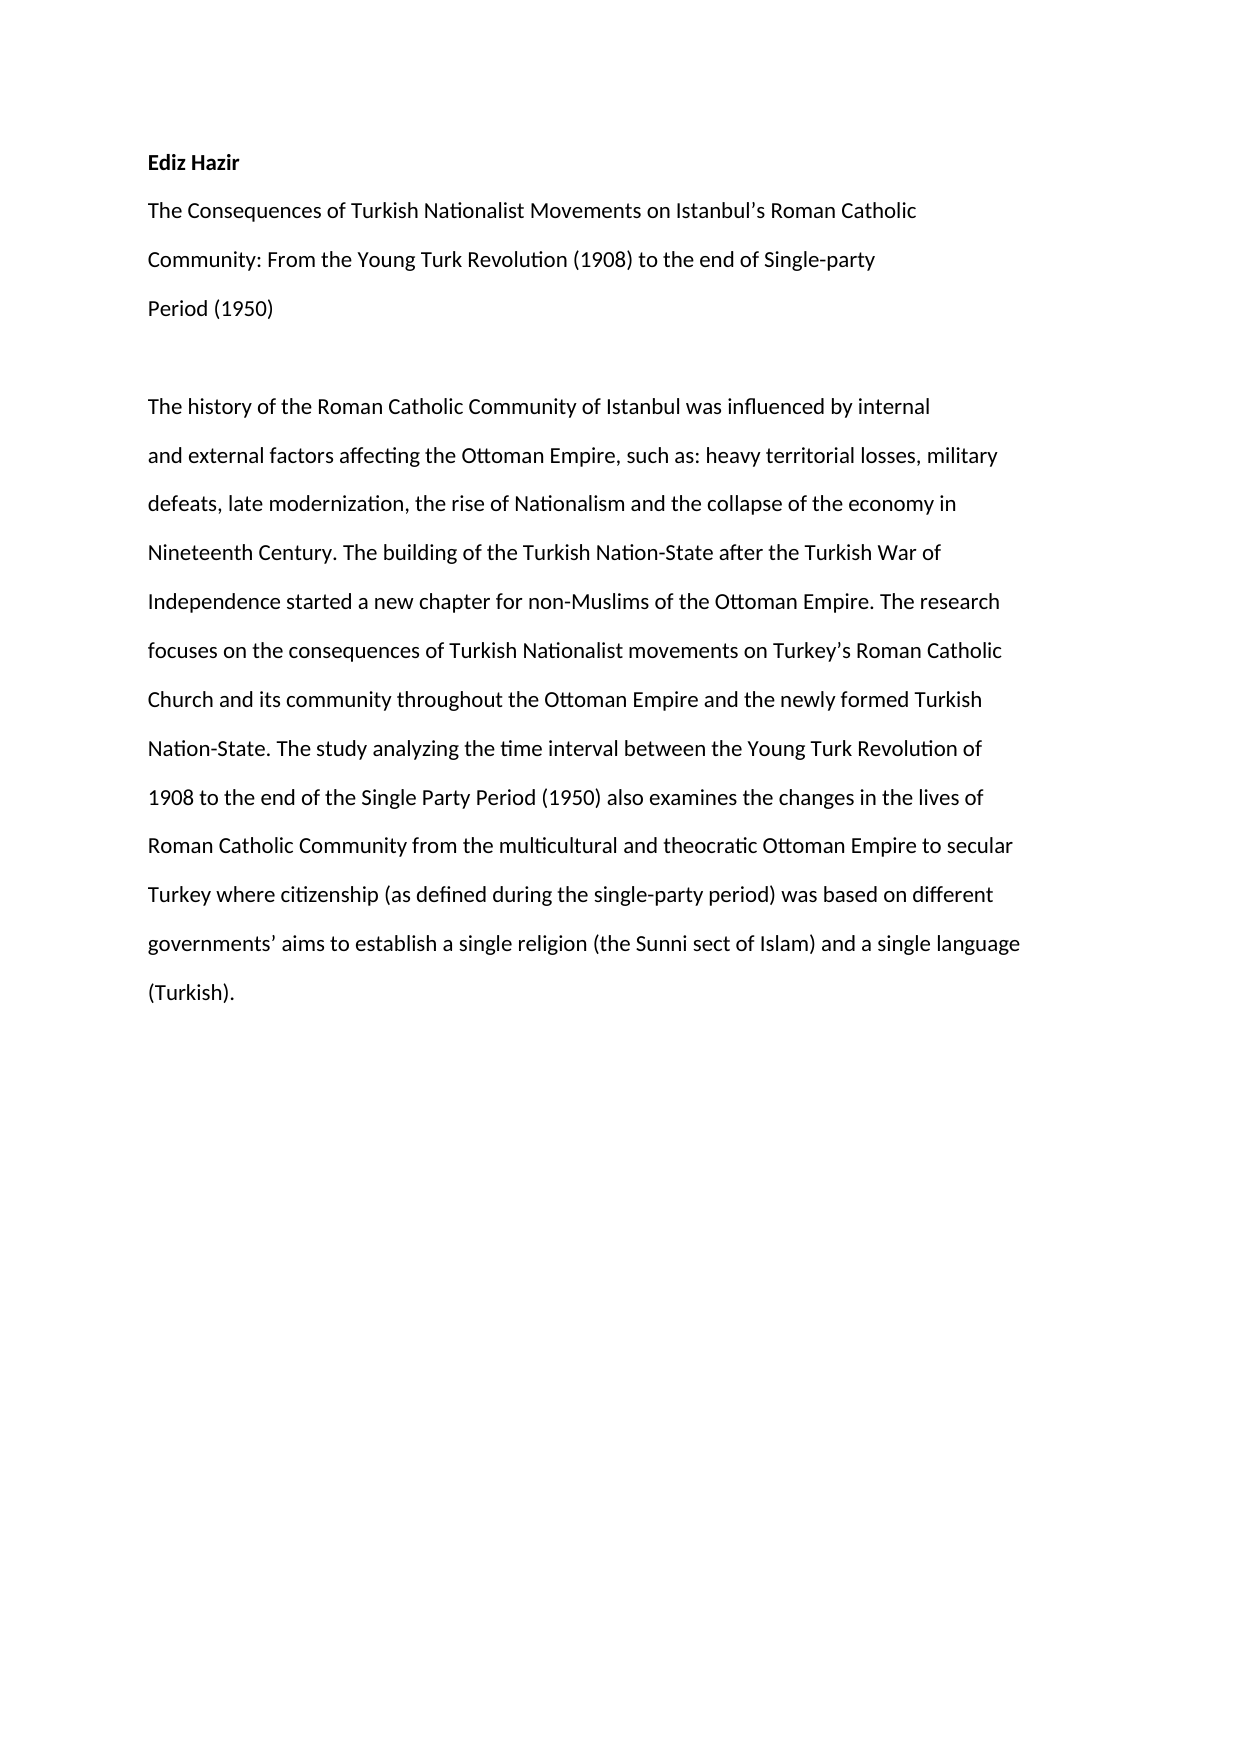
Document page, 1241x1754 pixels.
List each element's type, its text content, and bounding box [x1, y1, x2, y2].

text Church and its community throughout the Ottoman Empire and the newly formed Turkish [148, 685, 1093, 713]
text Roman Catholic Community from the multicultural and theocratic Ottoman Empire to secular [148, 832, 1093, 859]
text (Turkish). [148, 978, 1093, 1006]
text Ediz Hazir [148, 148, 1093, 176]
text focuses on the consequences of Turkish Nationalist movements on Turkey’s Roman Catholic [148, 636, 1093, 664]
text governments’ aims to establish a single religion (the Sunni sect of Islam) and a single language [148, 929, 1093, 957]
text Community: From the Young Turk Revolution (1908) to the end of Single-party [148, 245, 1093, 273]
text Turkey where citizenship (as defined during the single-party period) was based on different [148, 880, 1093, 908]
text Nineteenth Century. The building of the Turkish Nation-State after the Turkish War of [148, 538, 1093, 566]
text Period (1950) [148, 294, 1093, 322]
text The Consequences of Turkish Nationalist Movements on Istanbul’s Roman Catholic [148, 196, 1093, 224]
text Nation-State. The study analyzing the time interval between the Young Turk Revolution of [148, 734, 1093, 762]
text and external factors affecting the Ottoman Empire, such as: heavy territorial losses, military [148, 441, 1093, 469]
text defeats, late modernization, the rise of Nationalism and the collapse of the economy in [148, 489, 1093, 518]
text 1908 to the end of the Single Party Period (1950) also examines the changes in the lives of [148, 783, 1093, 811]
text The history of the Roman Catholic Community of Istanbul was influenced by internal [148, 392, 1093, 420]
text Independence started a new chapter for non-Muslims of the Ottoman Empire. The research [148, 587, 1093, 615]
